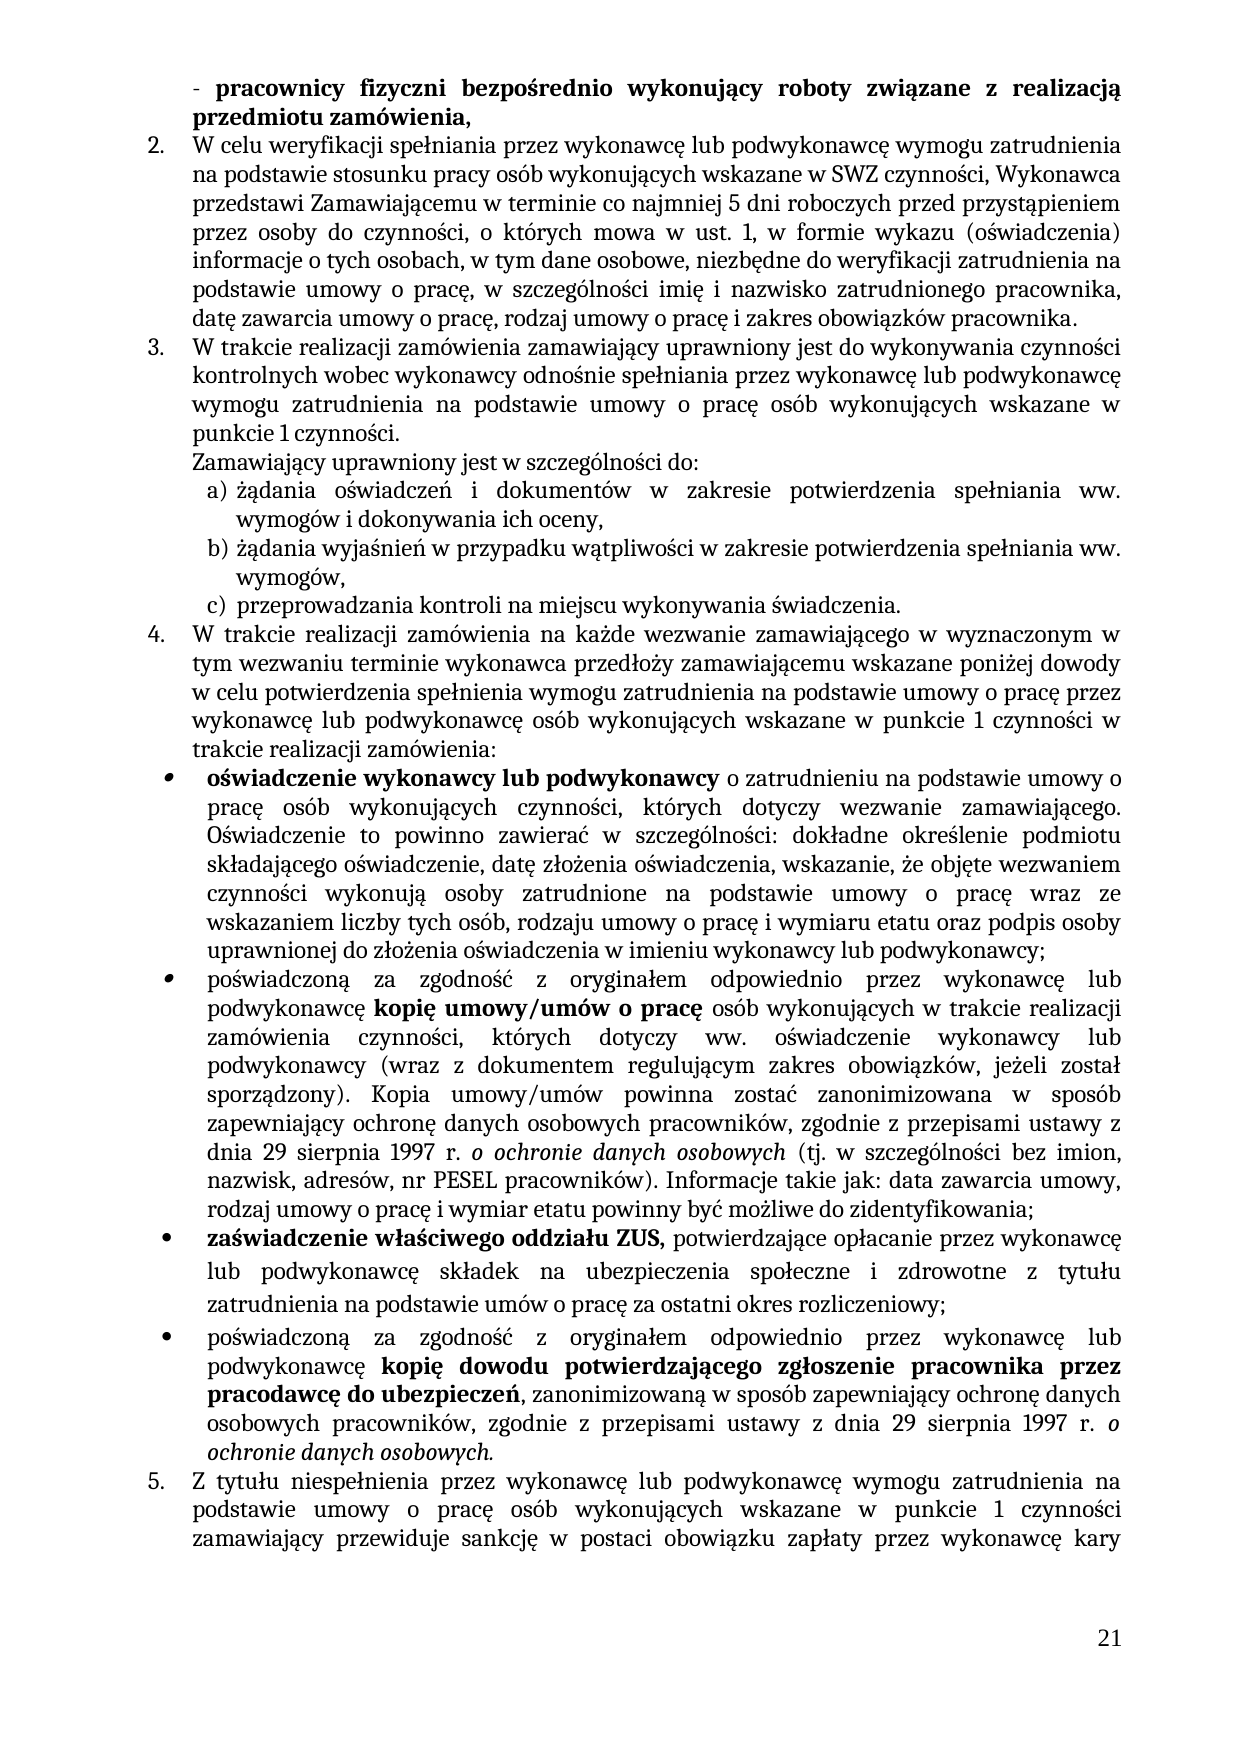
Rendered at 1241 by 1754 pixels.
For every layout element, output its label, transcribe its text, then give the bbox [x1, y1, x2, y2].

text Zamawiający uprawniony jest w szczególności do: [148, 448, 1122, 476]
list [148, 1467, 1122, 1553]
list przeprowadzania kontroli na miejscu wykonywania świadczenia. [207, 591, 1122, 620]
list - pracownicy fizyczni bezpośrednio wykonujący roboty związane z realizacją przedmiotu zamówienia, [192, 74, 1122, 131]
list zaświadczenie właściwego oddziału ZUS, potwierdzające opłacanie przez wykonawcę lub podwykonawcę składek na ubezpieczenia społeczne i zdrowotne z tytułu zatrudnienia na podstawie umów o pracę za ostatni okres rozliczeniowy; [162, 1224, 1122, 1319]
list żądania oświadczeń i dokumentów w zakresie potwierdzenia spełniania ww. wymogów i dokonywania ich oceny, [207, 476, 1122, 534]
list poświadczoną za zgodność z oryginałem odpowiednio przez wykonawcę lub podwykonawcę kopię dowodu potwierdzającego zgłoszenie pracownika przez pracodawcę do ubezpieczeń, zanonimizowaną w sposób zapewniający ochronę danych osobowych pracowników, zgodnie z przepisami ustawy z dnia 29 sierpnia 1997 r. o ochronie danych osobowych. [162, 1323, 1122, 1467]
list poświadczoną za zgodność z oryginałem odpowiednio przez wykonawcę lub podwykonawcę kopię umowy/umów o pracę osób wykonujących w trakcie realizacji zamówienia czynności, których dotyczy ww. oświadczenie wykonawcy lub podwykonawcy (wraz z dokumentem regulującym zakres obowiązków, jeżeli został sporządzony). Kopia umowy/umów powinna zostać zanonimizowana w sposób zapewniający ochronę danych osobowych pracowników, zgodnie z przepisami ustawy z dnia 29 sierpnia 1997 r. o ochronie danych osobowych (tj. w szczególności bez imion, nazwisk, adresów, nr PESEL pracowników). Informacje takie jak: data zawarcia umowy, rodzaj umowy o pracę i wymiar etatu powinny być możliwe do zidentyfikowania; [162, 965, 1122, 1224]
list oświadczenie wykonawcy lub podwykonawcy o zatrudnieniu na podstawie umowy o pracę osób wykonujących czynności, których dotyczy wezwanie zamawiającego. Oświadczenie to powinno zawierać w szczególności: dokładne określenie podmiotu składającego oświadczenie, datę złożenia oświadczenia, wskazanie, że objęte wezwaniem czynności wykonują osoby zatrudnione na podstawie umowy o pracę wraz ze wskazaniem liczby tych osób, rodzaju umowy o pracę i wymiaru etatu oraz podpis osoby uprawnionej do złożenia oświadczenia w imieniu wykonawcy lub podwykonawcy; [162, 764, 1122, 965]
list W celu weryfikacji spełniania przez wykonawcę lub podwykonawcę wymogu zatrudnienia na podstawie stosunku pracy osób wykonujących wskazane w SWZ czynności, Wykonawca przedstawi Zamawiającemu w terminie co najmniej 5 dni roboczych przed przystąpieniem przez osoby do czynności, o których mowa w ust. 1, w formie wykazu (oświadczenia) informacje o tych osobach, w tym dane osobowe, niezbędne do weryfikacji zatrudnienia na podstawie umowy o pracę, w szczególności imię i nazwisko zatrudnionego pracownika, datę zawarcia umowy o pracę, rodzaj umowy o pracę i zakres obowiązków pracownika. [148, 131, 1122, 333]
list W trakcie realizacji zamówienia zamawiający uprawniony jest do wykonywania czynności kontrolnych wobec wykonawcy odnośnie spełniania przez wykonawcę lub podwykonawcę wymogu zatrudnienia na podstawie umowy o pracę osób wykonujących wskazane w punkcie 1 czynności. [148, 333, 1122, 448]
list żądania wyjaśnień w przypadku wątpliwości w zakresie potwierdzenia spełniania ww. wymogów, [207, 534, 1122, 591]
list W trakcie realizacji zamówienia na każde wezwanie zamawiającego w wyznaczonym w tym wezwaniu terminie wykonawca przedłoży zamawiającemu wskazane poniżej dowody w celu potwierdzenia spełnienia wymogu zatrudnienia na podstawie umowy o pracę przez wykonawcę lub podwykonawcę osób wykonujących wskazane w punkcie 1 czynności w trakcie realizacji zamówienia: [148, 620, 1122, 764]
